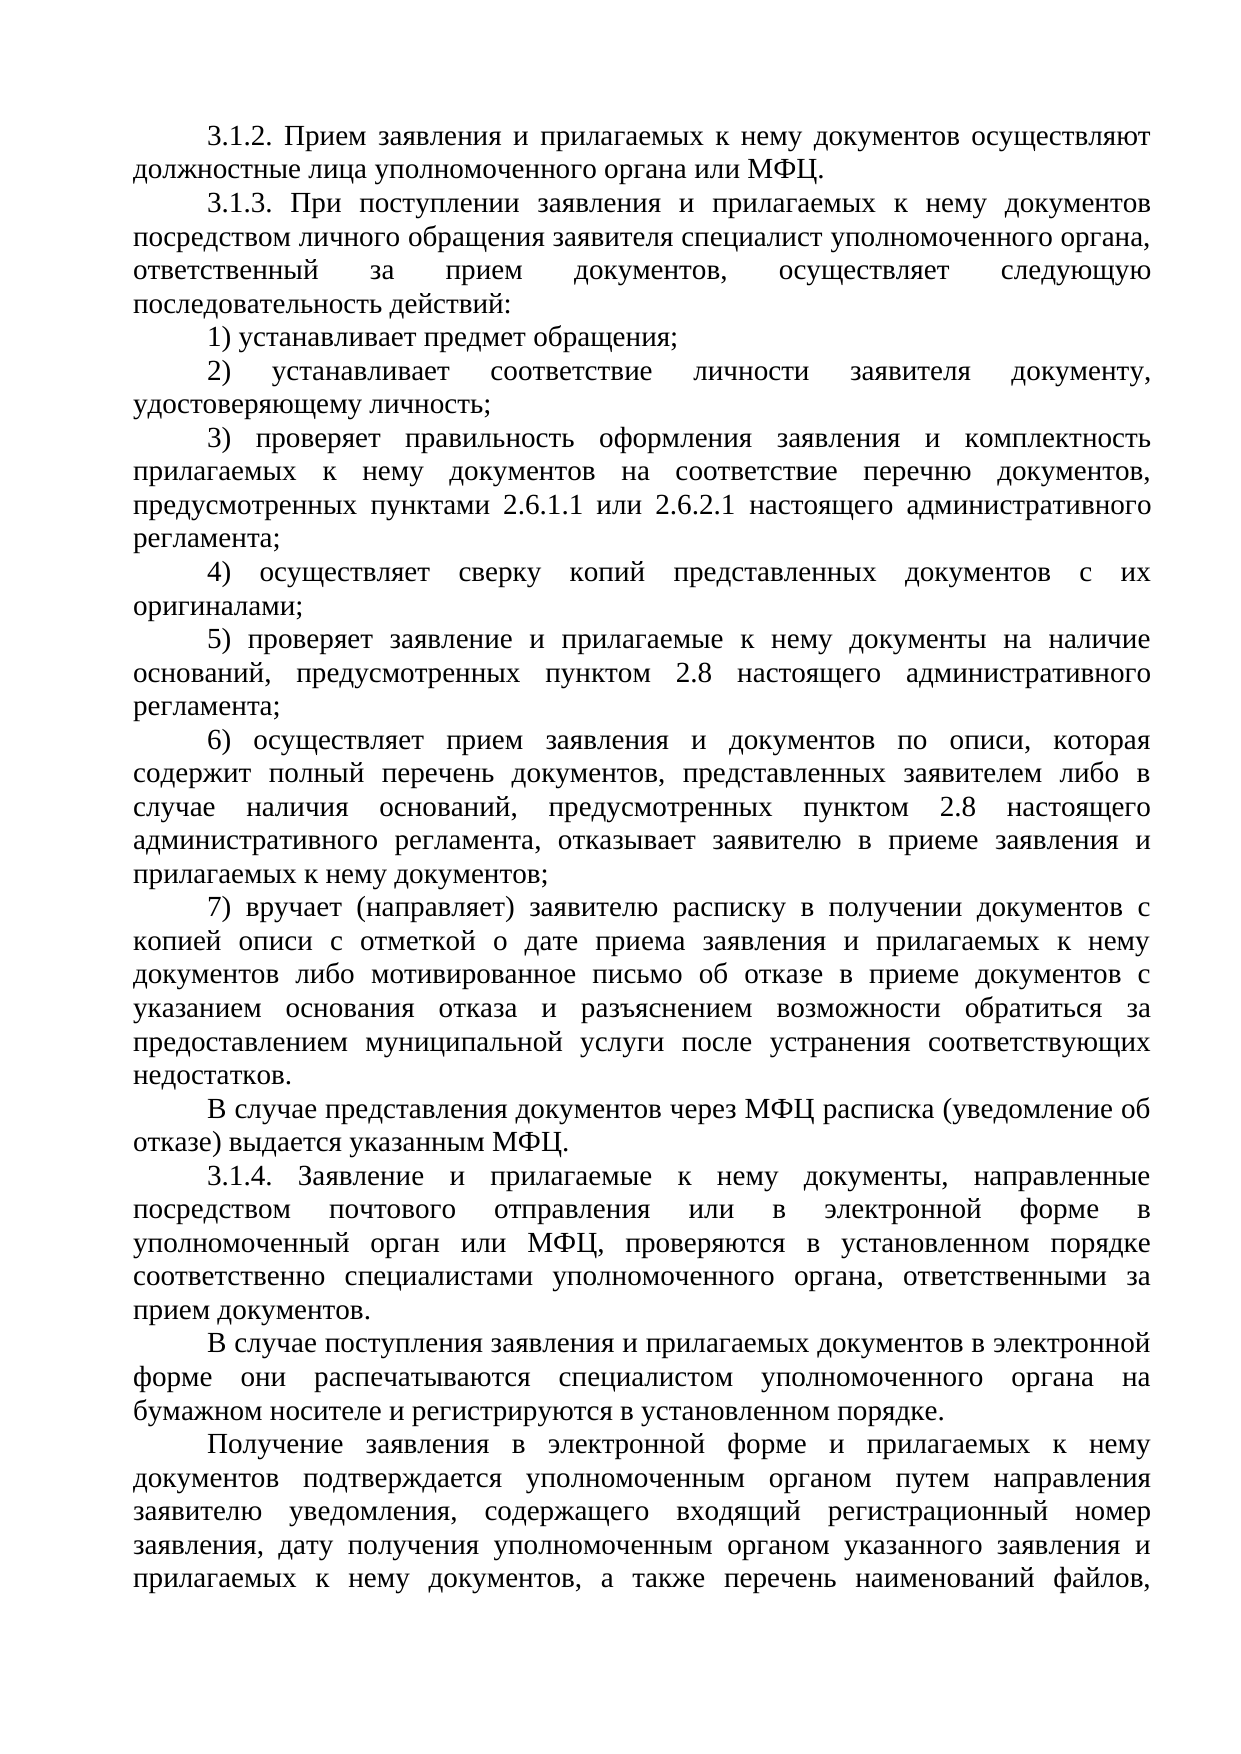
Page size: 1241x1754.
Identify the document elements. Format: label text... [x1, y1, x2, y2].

text 3) проверяет правильность оформления заявления и комплектность прилагаемых к нему документов на соответствие перечню документов, предусмотренных пунктами 2.6.1.1 или 2.6.2.1 настоящего административного регламента; [133, 420, 1152, 554]
text 6) осуществляет прием заявления и документов по описи, которая содержит полный перечень документов, представленных заявителем либо в случае наличия оснований, предусмотренных пунктом 2.8 настоящего административного регламента, отказывает заявителю в приеме заявления и прилагаемых к нему документов; [133, 722, 1152, 889]
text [133, 1426, 1152, 1594]
text В случае представления документов через МФЦ расписка (уведомление об отказе) выдается указанным МФЦ. [133, 1091, 1152, 1158]
text В случае поступления заявления и прилагаемых документов в электронной форме они распечатываются специалистом уполномоченного органа на бумажном носителе и регистрируются в установленном порядке. [133, 1326, 1152, 1426]
text 1) устанавливает предмет обращения; [133, 319, 1152, 353]
text 2) устанавливает соответствие личности заявителя документу, удостоверяющему личность; [133, 353, 1152, 420]
text 3.1.3. При поступлении заявления и прилагаемых к нему документов посредством личного обращения заявителя специалист уполномоченного органа, ответственный за прием документов, осуществляет следующую последовательность действий: [133, 185, 1152, 319]
text 3.1.2. Прием заявления и прилагаемых к нему документов осуществляют должностные лица уполномоченного органа или МФЦ. [133, 118, 1152, 185]
text 4) осуществляет сверку копий представленных документов с их оригиналами; [133, 554, 1152, 621]
text 3.1.4. Заявление и прилагаемые к нему документы, направленные посредством почтового отправления или в электронной форме в уполномоченный орган или МФЦ, проверяются в установленном порядке соответственно специалистами уполномоченного органа, ответственными за прием документов. [133, 1158, 1152, 1326]
text 7) вручает (направляет) заявителю расписку в получении документов с копией описи с отметкой о дате приема заявления и прилагаемых к нему документов либо мотивированное письмо об отказе в приеме документов с указанием основания отказа и разъяснением возможности обратиться за предоставлением муниципальной услуги после устранения соответствующих недостатков. [133, 889, 1152, 1091]
text 5) проверяет заявление и прилагаемые к нему документы на наличие оснований, предусмотренных пунктом 2.8 настоящего административного регламента; [133, 621, 1152, 722]
